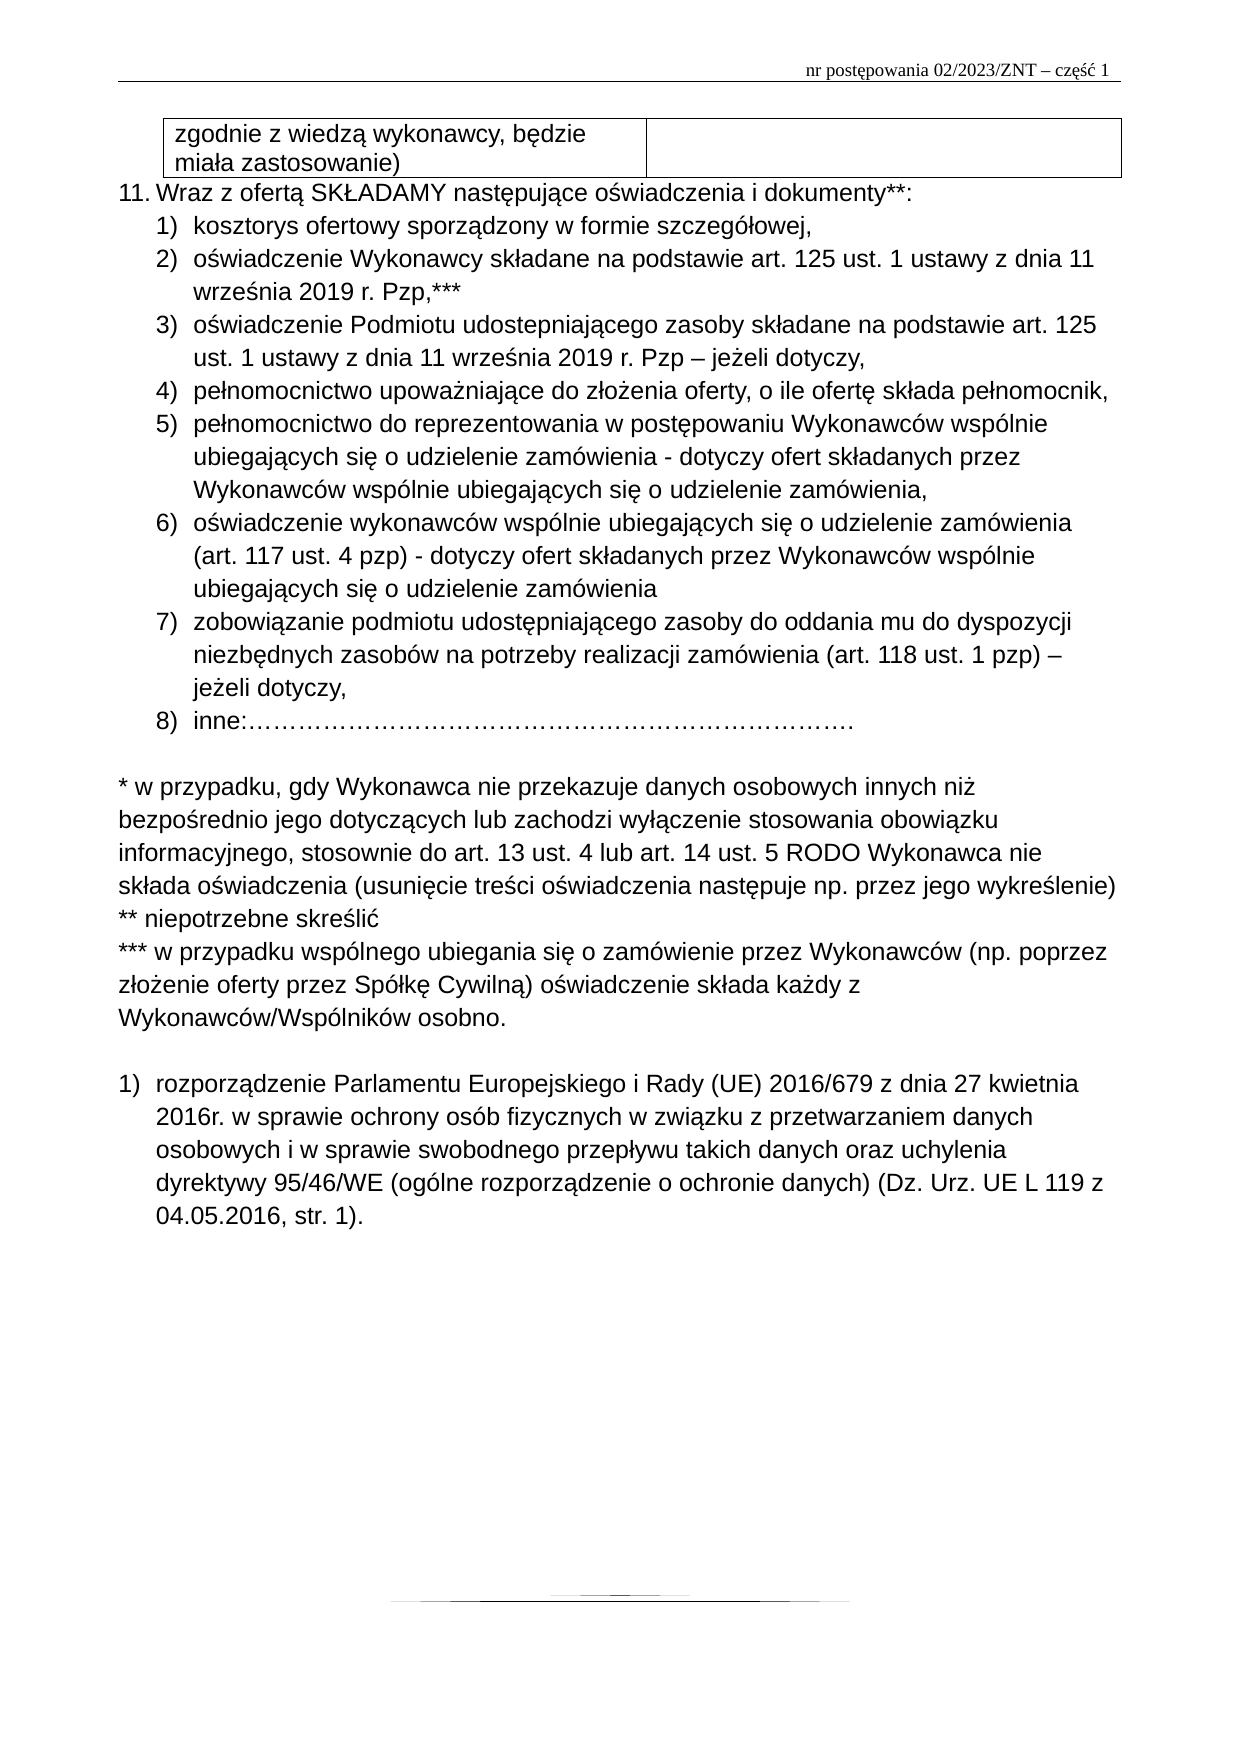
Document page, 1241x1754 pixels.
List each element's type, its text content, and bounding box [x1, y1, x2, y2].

list pełnomocnictwo do reprezentowania w postępowaniu Wykonawców wspólnie ubiegających się o udzielenie zamówienia - dotyczy ofert składanych przez Wykonawców wspólnie ubiegających się o udzielenie zamówienia, [156, 409, 1122, 504]
list oświadczenie Podmiotu udostepniającego zasoby składane na podstawie art. 125 ust. 1 ustawy z dnia 11 września 2019 r. Pzp – jeżeli dotyczy, [156, 310, 1122, 372]
list oświadczenie Wykonawcy składane na podstawie art. 125 ust. 1 ustawy z dnia 11 września 2019 r. Pzp,*** [156, 244, 1122, 306]
table_cell [647, 119, 1121, 177]
text *** w przypadku wspólnego ubiegania się o zamówienie przez Wykonawców (np. poprzez złożenie oferty przez Spółkę Cywilną) oświadczenie składa każdy z Wykonawców/Wspólników osobno. [118, 937, 1122, 1032]
list Wraz z ofertą SKŁADAMY następujące oświadczenia i dokumenty**: [118, 178, 1122, 206]
text * w przypadku, gdy Wykonawca nie przekazuje danych osobowych innych niż bezpośrednio jego dotyczących lub zachodzi wyłączenie stosowania obowiązku informacyjnego, stosownie do art. 13 ust. 4 lub art. 14 ust. 5 RODO Wykonawca nie składa oświadczenia (usunięcie treści oświadczenia następuje np. przez jego wykreślenie) [118, 772, 1122, 900]
list kosztorys ofertowy sporządzony w formie szczegółowej, [156, 211, 1122, 239]
list rozporządzenie Parlamentu Europejskiego i Rady (UE) 2016/679 z dnia 27 kwietnia 2016r. w sprawie ochrony osób fizycznych w związku z przetwarzaniem danych osobowych i w sprawie swobodnego przepływu takich danych oraz uchylenia dyrektywy 95/46/WE (ogólne rozporządzenie o ochronie danych) (Dz. Urz. UE L 119 z 04.05.2016, str. 1). [118, 1069, 1122, 1230]
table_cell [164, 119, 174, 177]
list pełnomocnictwo upoważniające do złożenia oferty, o ile ofertę składa pełnomocnik, [156, 376, 1122, 404]
list zobowiązanie podmiotu udostępniającego zasoby do oddania mu do dyspozycji niezbędnych zasobów na potrzeby realizacji zamówienia (art. 118 ust. 1 pzp) – jeżeli dotyczy, [156, 607, 1122, 702]
text ** niepotrzebne skreślić [118, 904, 1122, 933]
list oświadczenie wykonawców wspólnie ubiegających się o udzielenie zamówienia (art. 117 ust. 4 pzp) - dotyczy ofert składanych przez Wykonawców wspólnie ubiegających się o udzielenie zamówienia [156, 508, 1122, 603]
list inne:………………………………………………………………. [156, 706, 1122, 735]
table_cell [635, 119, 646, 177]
